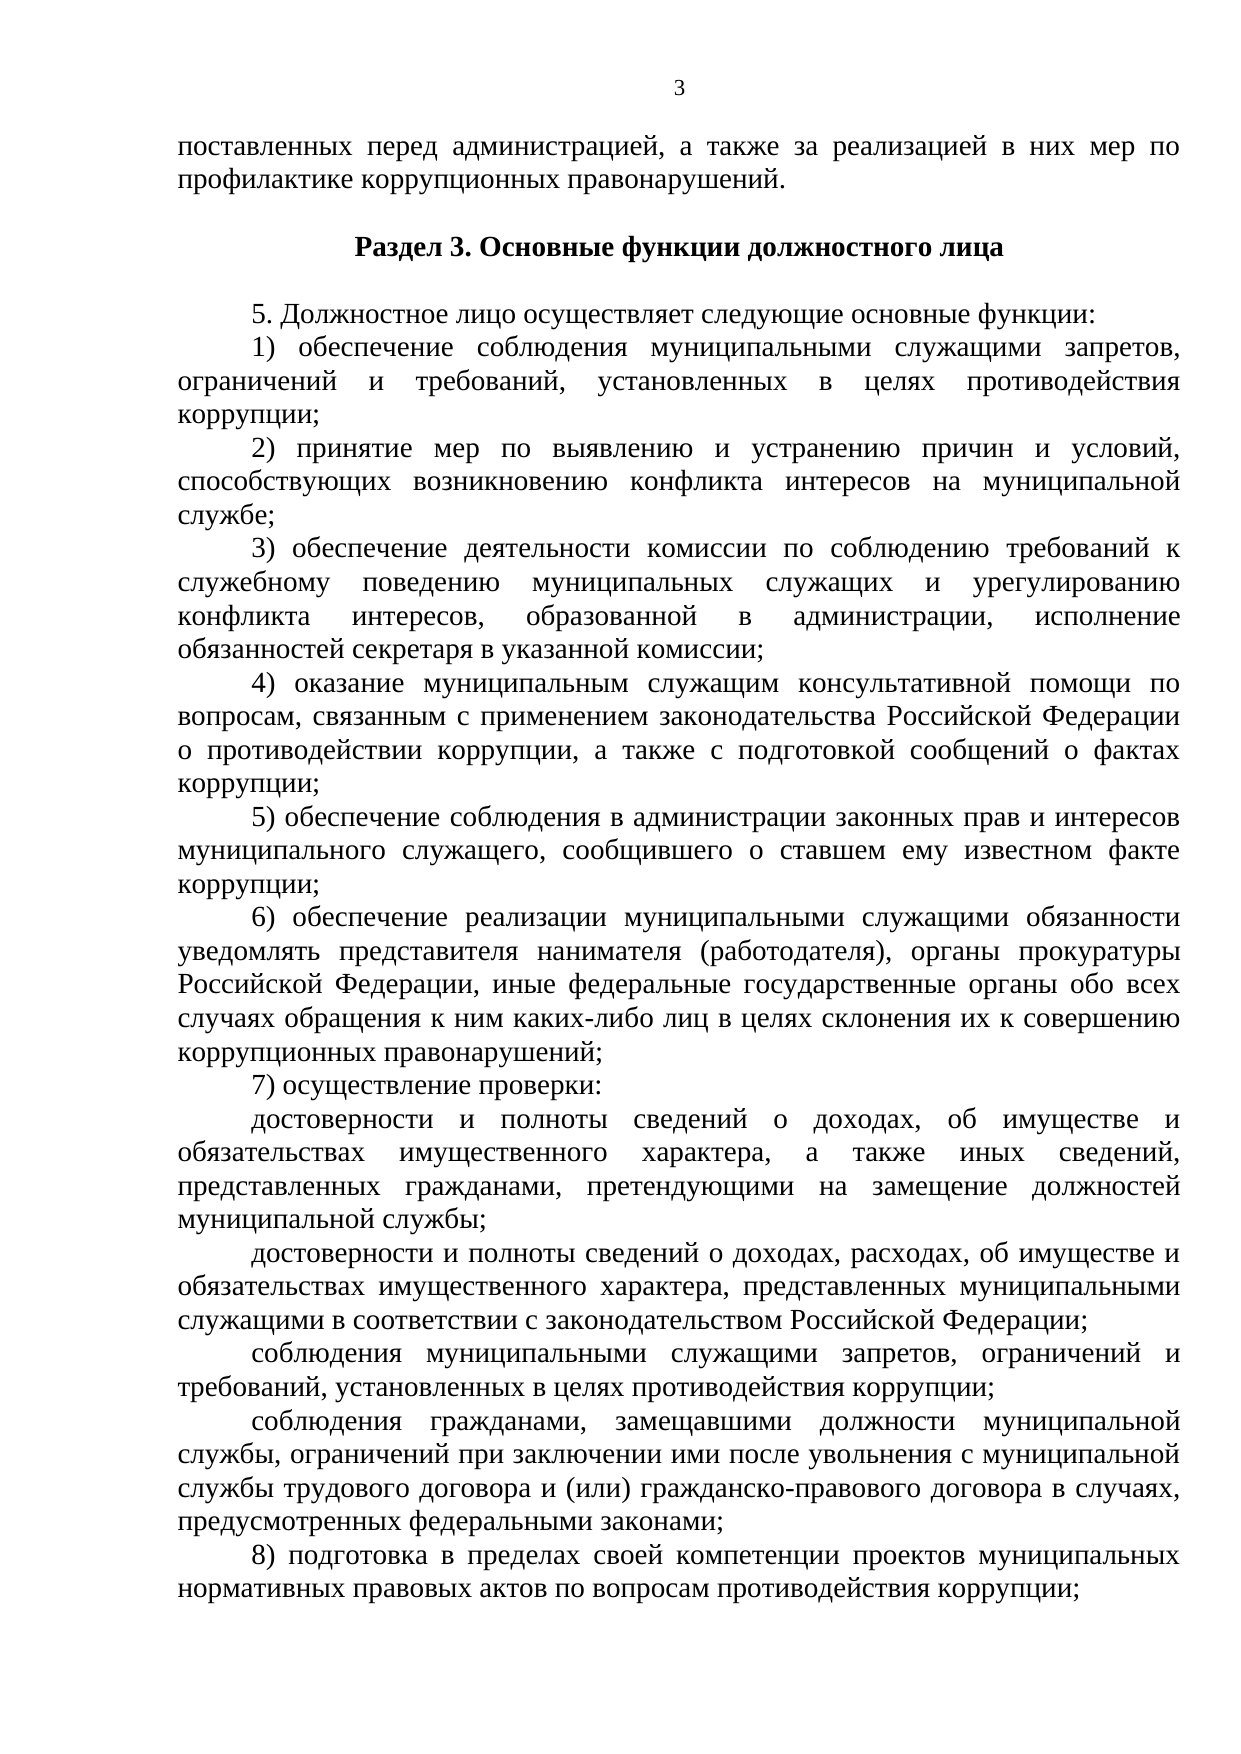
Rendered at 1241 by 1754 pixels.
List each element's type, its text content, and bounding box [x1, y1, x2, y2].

text 2) принятие мер по выявлению и устранению причин и условий, способствующих возникновению конфликта интересов на муниципальной службе; [177, 430, 1181, 531]
text соблюдения гражданами, замещавшими должности муниципальной службы, ограничений при заключении ими после увольнения с муниципальной службы трудового договора и (или) гражданско-правового договора в случаях, предусмотренных федеральными законами; [177, 1403, 1181, 1537]
text 8) подготовка в пределах своей компетенции проектов муниципальных нормативных правовых актов по вопросам противодействия коррупции; [177, 1537, 1181, 1604]
text 1) обеспечение соблюдения муниципальными служащими запретов, ограничений и требований, установленных в целях противодействия коррупции; [177, 329, 1181, 430]
text 3) обеспечение деятельности комиссии по соблюдению требований к служебному поведению муниципальных служащих и урегулированию конфликта интересов, образованной в администрации, исполнение обязанностей секретаря в указанной комиссии; [177, 531, 1181, 665]
text достоверности и полноты сведений о доходах, об имуществе и обязательствах имущественного характера, а также иных сведений, представленных гражданами, претендующими на замещение должностей муниципальной службы; [177, 1101, 1181, 1235]
text соблюдения муниципальными служащими запретов, ограничений и требований, установленных в целях противодействия коррупции; [177, 1336, 1181, 1403]
text 5) обеспечение соблюдения в администрации законных прав и интересов муниципального служащего, сообщившего о ставшем ему известном факте коррупции; [177, 799, 1181, 899]
text 5. Должностное лицо осуществляет следующие основные функции: [177, 296, 1181, 329]
text достоверности и полноты сведений о доходах, расходах, об имуществе и обязательствах имущественного характера, представленных муниципальными служащими в соответствии с законодательством Российской Федерации; [177, 1235, 1181, 1336]
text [177, 128, 1181, 195]
text Раздел 3. Основные функции должностного лица [177, 229, 1181, 262]
text 7) осуществление проверки: [177, 1067, 1181, 1101]
text 4) оказание муниципальным служащим консультативной помощи по вопросам, связанным с применением законодательства Российской Федерации о противодействии коррупции, а также с подготовкой сообщений о фактах коррупции; [177, 665, 1181, 799]
text 6) обеспечение реализации муниципальными служащими обязанности уведомлять представителя нанимателя (работодателя), органы прокуратуры Российской Федерации, иные федеральные государственные органы обо всех случаях обращения к ним каких-либо лиц в целях склонения их к совершению коррупционных правонарушений; [177, 899, 1181, 1067]
